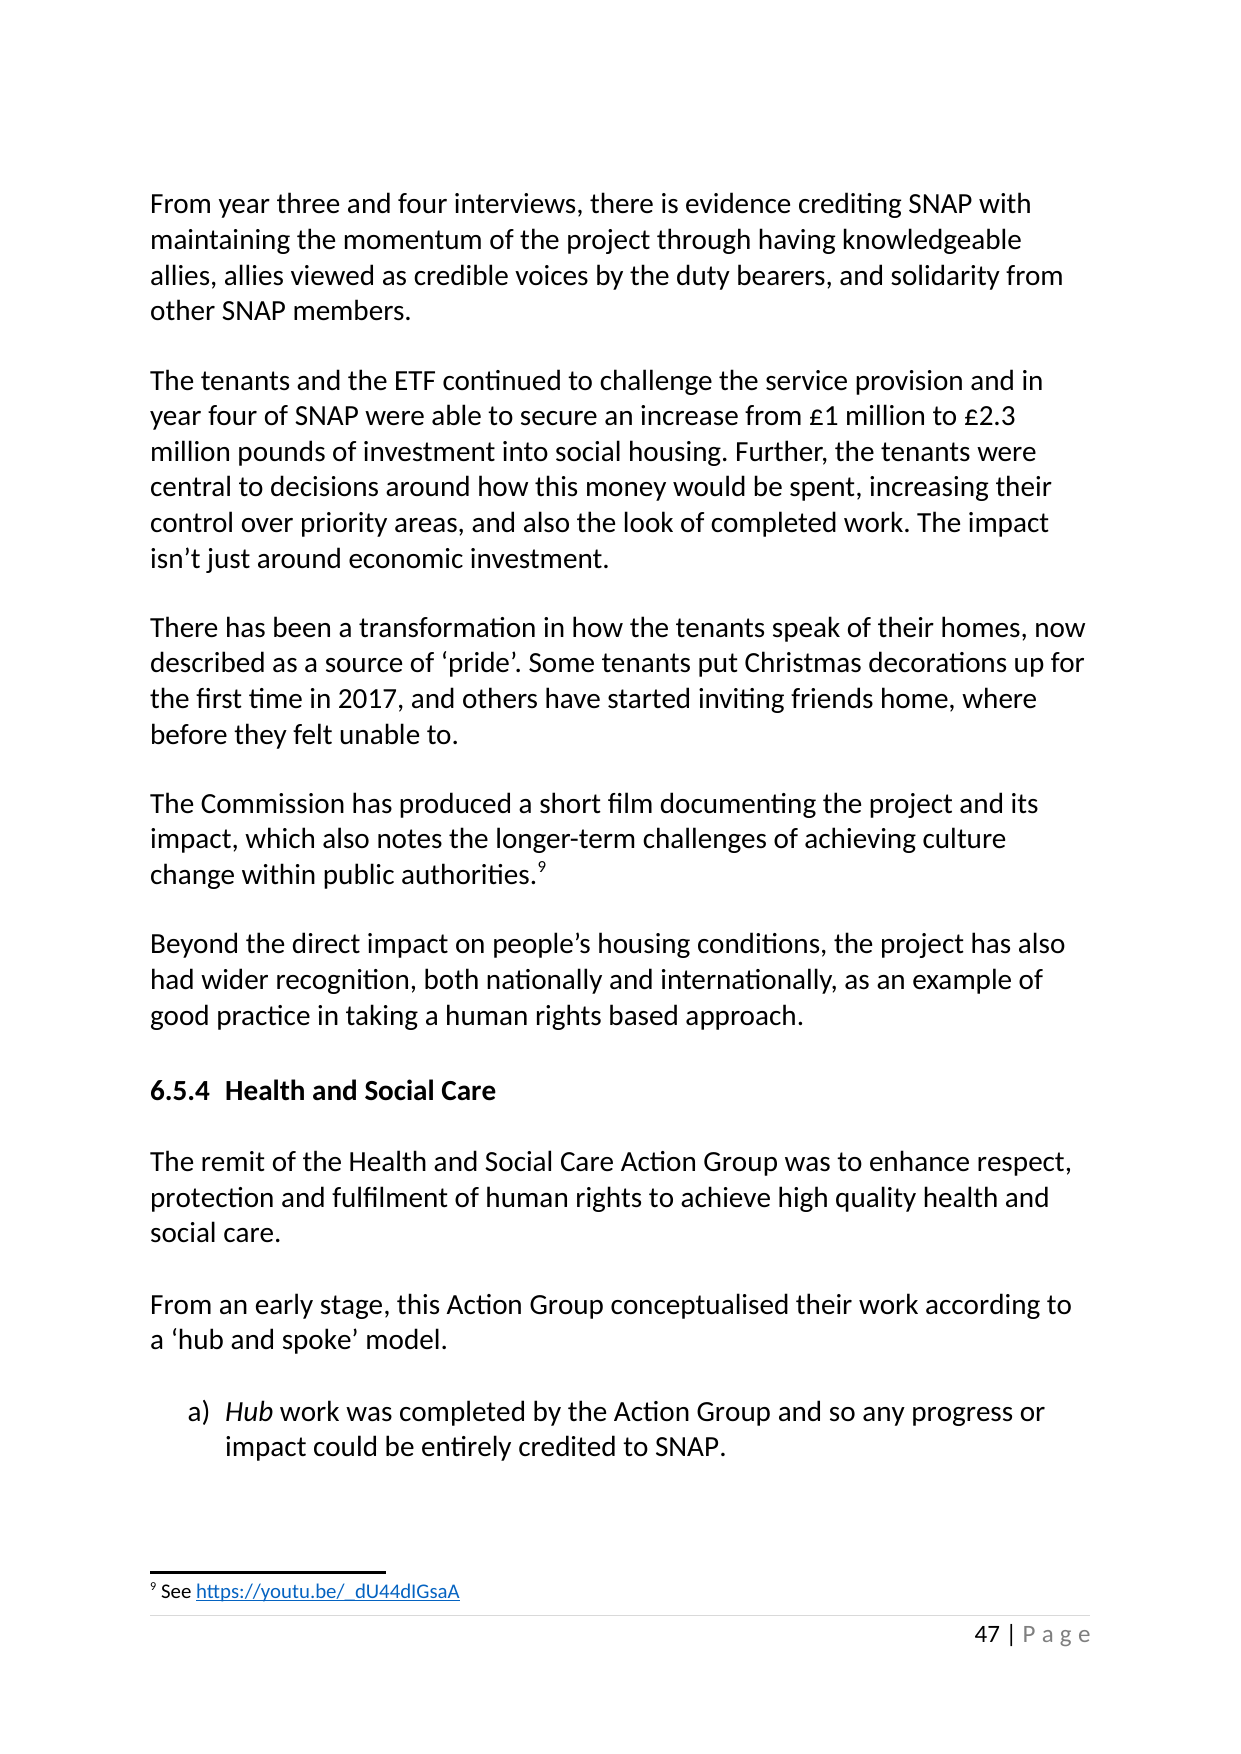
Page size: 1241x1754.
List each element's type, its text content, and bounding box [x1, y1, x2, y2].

text From year three and four interviews, there is evidence crediting SNAP with maintaining the momentum of the project through having knowledgeable allies, allies viewed as credible voices by the duty bearers, and solidarity from other SNAP members. [150, 186, 1090, 328]
list Hub work was completed by the Action Group and so any progress or impact could be entirely credited to SNAP. [187, 1393, 1090, 1464]
text Beyond the direct impact on people’s housing conditions, the project has also had wider recognition, both nationally and internationally, as an example of good practice in taking a human rights based approach. [150, 925, 1090, 1032]
text There has been a transformation in how the tenants speak of their homes, now described as a source of ‘pride’. Some tenants put Christmas decorations up for the first time in 2017, and others have started inviting friends home, where before they felt unable to. [150, 609, 1090, 751]
text The tenants and the ETF continued to challenge the service provision and in year four of SNAP were able to secure an increase from £1 million to £2.3 million pounds of investment into social housing. Further, the tenants were central to decisions around how this money would be spent, increasing their control over priority areas, and also the look of completed work. The impact isn’t just around economic investment. [150, 362, 1090, 575]
text From an early stage, this Action Group conceptualised their work according to a ‘hub and spoke’ model. [150, 1286, 1090, 1357]
text The Commission has produced a short film documenting the project and its impact, which also notes the longer-term challenges of achieving culture change within public authorities. [150, 785, 1090, 892]
subtitle 6.5.4 Health and Social Care [150, 1072, 1090, 1108]
text The remit of the Health and Social Care Action Group was to enhance respect, protection and fulfilment of human rights to achieve high quality health and social care. [150, 1143, 1090, 1250]
